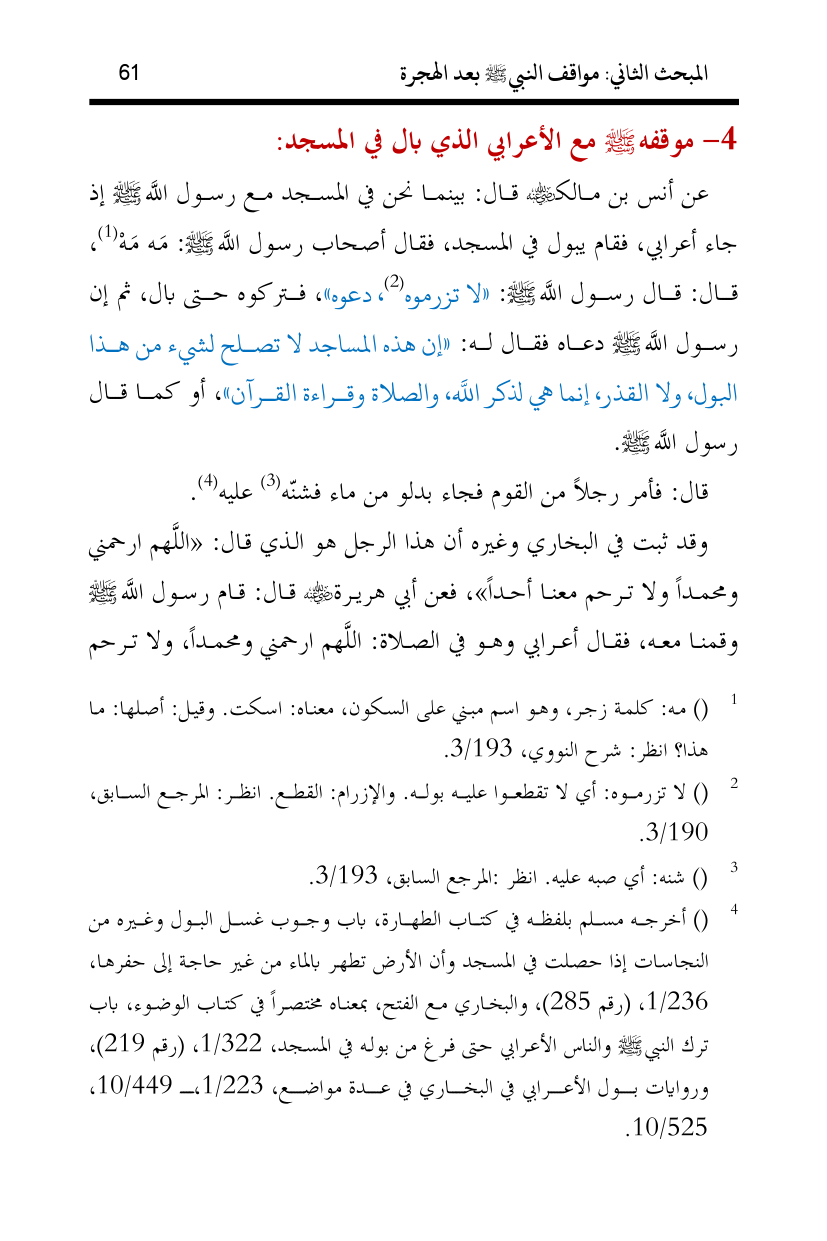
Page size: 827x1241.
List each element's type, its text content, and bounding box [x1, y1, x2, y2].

text وقد ثبت في البخاري وغيره أن هذا الرجل هو الذي قال: «اللَّهم ارحمني ومحمداً ولا ترحم معنا أحداً»، فعن أبي هريرةس قال: قام رسول اللَّه ج وقمنا معه، فقال أعرابي وهو في الصلاة: اللَّهم ارحمني ومحمداً، ولا ترحم معنا أحداً، فلما سلم النبي ج قال للأعرابي: «لقد حجرت واسعاً» يريد رحمة اللَّه(). [89, 518, 738, 667]
text عن أنس بن مالكس قال: بينما نحن في المسجد مع رسول اللَّه ج إذ جاء أعرابي، فقام يبول في المسجد، فقال أصحاب رسول اللَّه ج: مَه مَهْ()، قال: قال رسول اللَّه ج: «لا تزرموه()، دعوه»، فتركوه حتى بال، ثم إن رسول اللَّه ج دعاه فقال له: «إن هذه المساجد لا تصلح لشيء من هذا البول، ولا القذر، إنما هي لذكر اللَّه، والصلاة وقراءة القرآن»، أو كما قال رسول اللَّه ج. [89, 169, 738, 468]
text 4- موقفه ج مع الأعرابي الذي بال في المسجد: [89, 115, 738, 169]
text قال: فأمر رجلاً من القوم فجاء بدلو من ماء فشنّه() عليه(). [89, 468, 738, 518]
